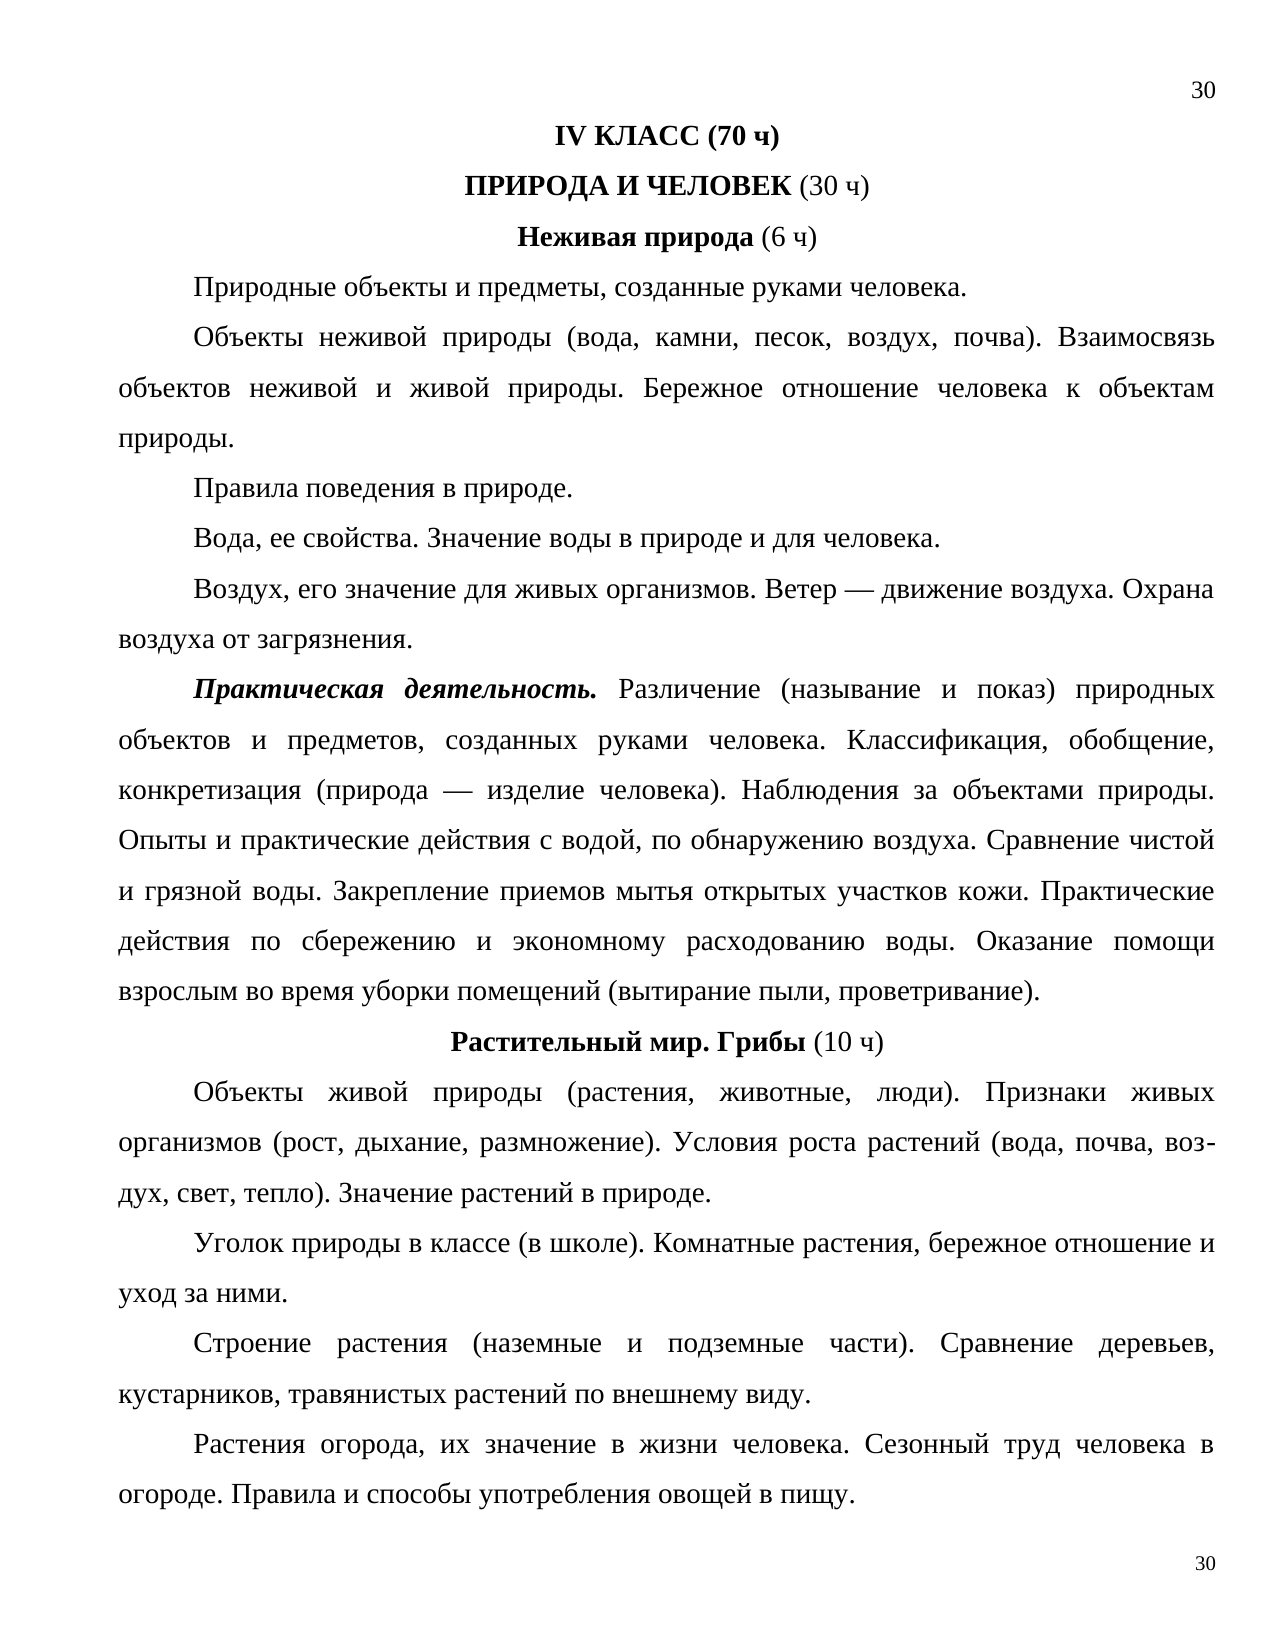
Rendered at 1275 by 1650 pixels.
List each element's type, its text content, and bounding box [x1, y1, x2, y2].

text Растительный мир. Грибы (10 ч) [118, 1024, 1216, 1057]
text Воздух, его значение для живых организмов. Ветер — движение воздуха. Охрана воздуха от загрязнения. [118, 571, 1216, 655]
text Природные объекты и предметы, созданные руками человека. [118, 269, 1216, 303]
text Вода, ее свойства. Значение воды в природе и для человека. [118, 521, 1216, 554]
text ПРИРОДА И ЧЕЛОВЕК (30 ч) [118, 168, 1216, 202]
text Растения огорода, их значение в жизни человека. Сезонный труд человека в огороде. Правила и способы употребления овощей в пищу. [118, 1426, 1216, 1510]
text Правила поведения в природе. [118, 470, 1216, 504]
text Объекты живой природы (растения, животные, люди). Признаки живых организмов (рост, дыхание, размножение). Условия роста растений (вода, почва, воздух, свет, тепло). Значение растений в природе. [118, 1074, 1216, 1208]
text Практическая деятельность. Различение (называние и показ) природных объектов и предметов, созданных руками человека. Классификация, обобщение, конкретизация (природа — изделие человека). Наблюдения за объектами природы. Опыты и практические действия с водой, по обнаружению воздуха. Сравнение чистой и грязной воды. Закрепление приемов мытья открытых участков кожи. Практические действия по сбережению и экономному расходованию воды. Оказание помощи взрослым во время уборки помещений (вытирание пыли, проветривание). [118, 672, 1216, 1007]
text Строение растения (наземные и подземные части). Сравнение деревьев, кустарников, травянистых растений по внешнему виду. [118, 1326, 1216, 1409]
text Объекты неживой природы (вода, камни, песок, воздух, почва). Взаимосвязь объектов неживой и живой природы. Бережное отношение человека к объектам природы. [118, 319, 1216, 453]
text Неживая природа (6 ч) [118, 219, 1216, 252]
text IV КЛАСС (70 ч) [118, 118, 1216, 152]
text Уголок природы в классе (в школе). Комнатные растения, бережное отношение и уход за ними. [118, 1225, 1216, 1309]
